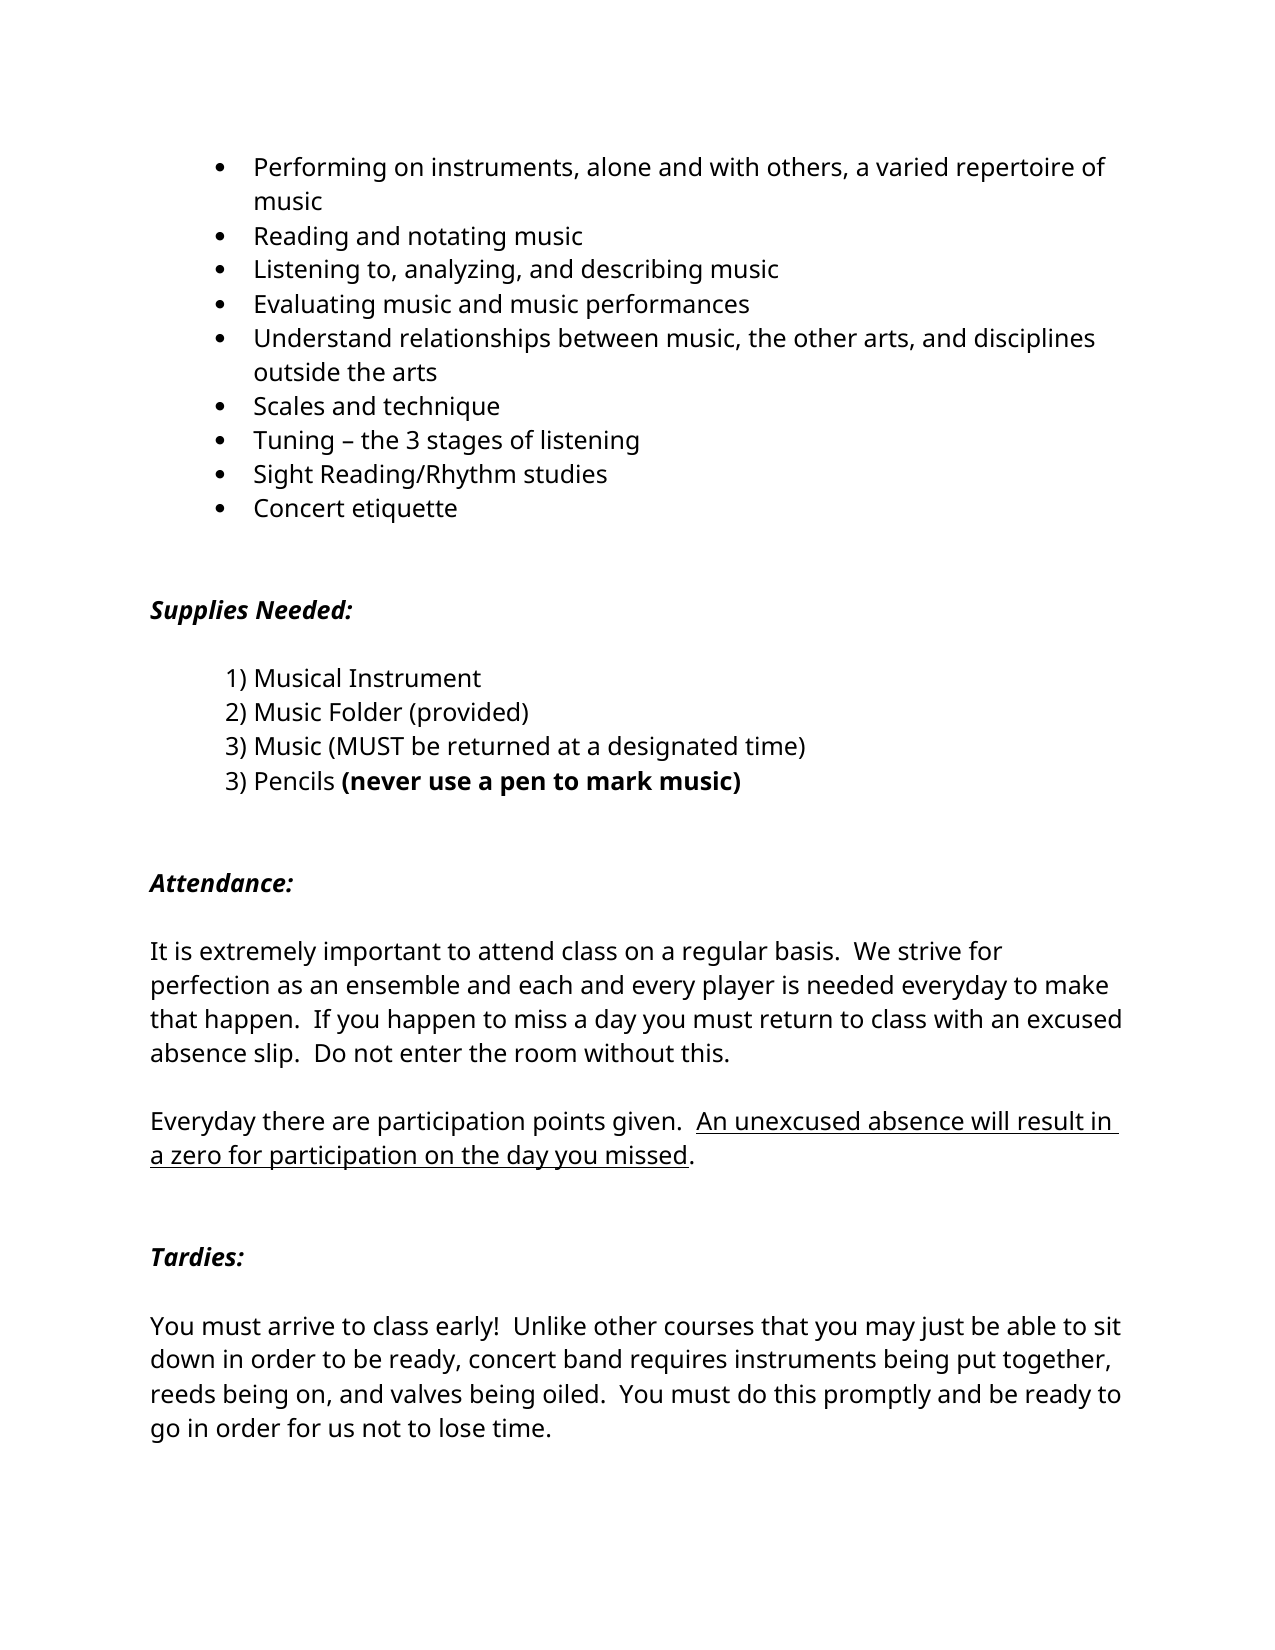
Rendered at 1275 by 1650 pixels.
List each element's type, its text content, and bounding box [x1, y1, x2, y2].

text 1) Musical Instrument [150, 661, 1125, 695]
list Concert etiquette [216, 491, 1125, 525]
text You must arrive to class early! Unlike other courses that you may just be able to sit down in order to be ready, concert band requires instruments being put together, reeds being on, and valves being oiled. You must do this promptly and be ready to go in order for us not to lose time. [150, 1308, 1125, 1444]
list Reading and notating music [216, 218, 1125, 252]
list Performing on instruments, alone and with others, a varied repertoire of music [216, 150, 1125, 218]
list Sight Reading/Rhythm studies [216, 457, 1125, 491]
text 3) Music (MUST be returned at a designated time) [150, 729, 1125, 763]
list Tuning – the 3 stages of listening [216, 422, 1125, 457]
text 2) Music Folder (provided) [150, 695, 1125, 729]
text It is extremely important to attend class on a regular basis. We strive for perfection as an ensemble and each and every player is needed everyday to make that happen. If you happen to miss a day you must return to class with an excused absence slip. Do not enter the room without this. [150, 933, 1125, 1070]
list Understand relationships between music, the other arts, and disciplines outside the arts [216, 320, 1125, 388]
list Evaluating music and music performances [216, 286, 1125, 320]
text 3) Pencils (never use a pen to mark music) [150, 763, 1125, 797]
text Supplies Needed: [150, 593, 1125, 627]
text Attendance: [150, 865, 1125, 899]
text Everyday there are participation points given. An unexcused absence will result in a zero for participation on the day you missed. [150, 1104, 1125, 1172]
list Scales and technique [216, 388, 1125, 422]
text Tardies: [150, 1206, 1125, 1274]
list Listening to, analyzing, and describing music [216, 252, 1125, 286]
